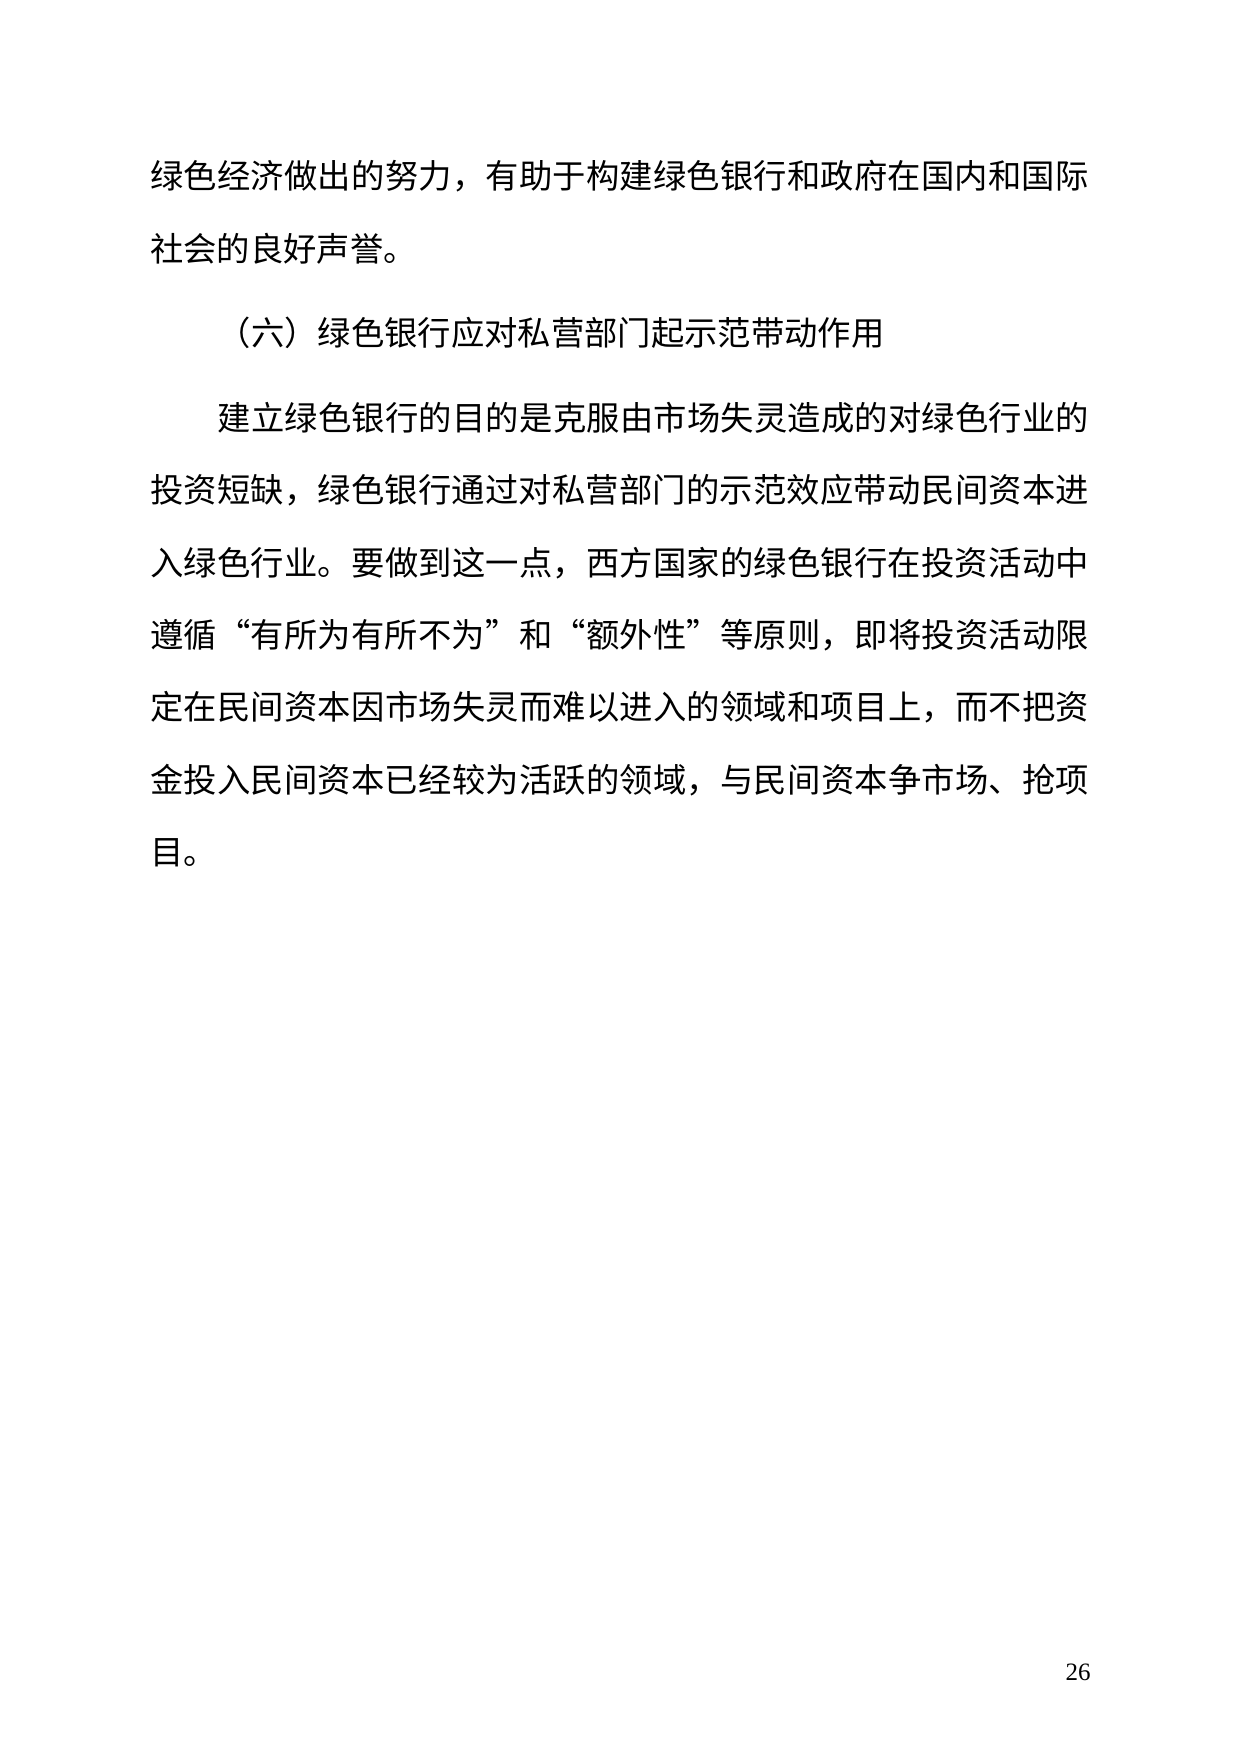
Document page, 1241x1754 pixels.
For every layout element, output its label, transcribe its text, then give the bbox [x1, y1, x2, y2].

subtitle （六）绿色银行应对私营部门起示范带动作用 [150, 307, 1090, 355]
text 建立绿色银行的目的是克服由市场失灵造成的对绿色行业的投资短缺，绿色银行通过对私营部门的示范效应带动民间资本进入绿色行业。要做到这一点，西方国家的绿色银行在投资活动中遵循“有所为有所不为”和“额外性”等原则，即将投资活动限定在民间资本因市场失灵而难以进入的领域和项目上，而不把资金投入民间资本已经较为活跃的领域，与民间资本争市场、抢项目。 [150, 392, 1090, 874]
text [150, 150, 1090, 271]
